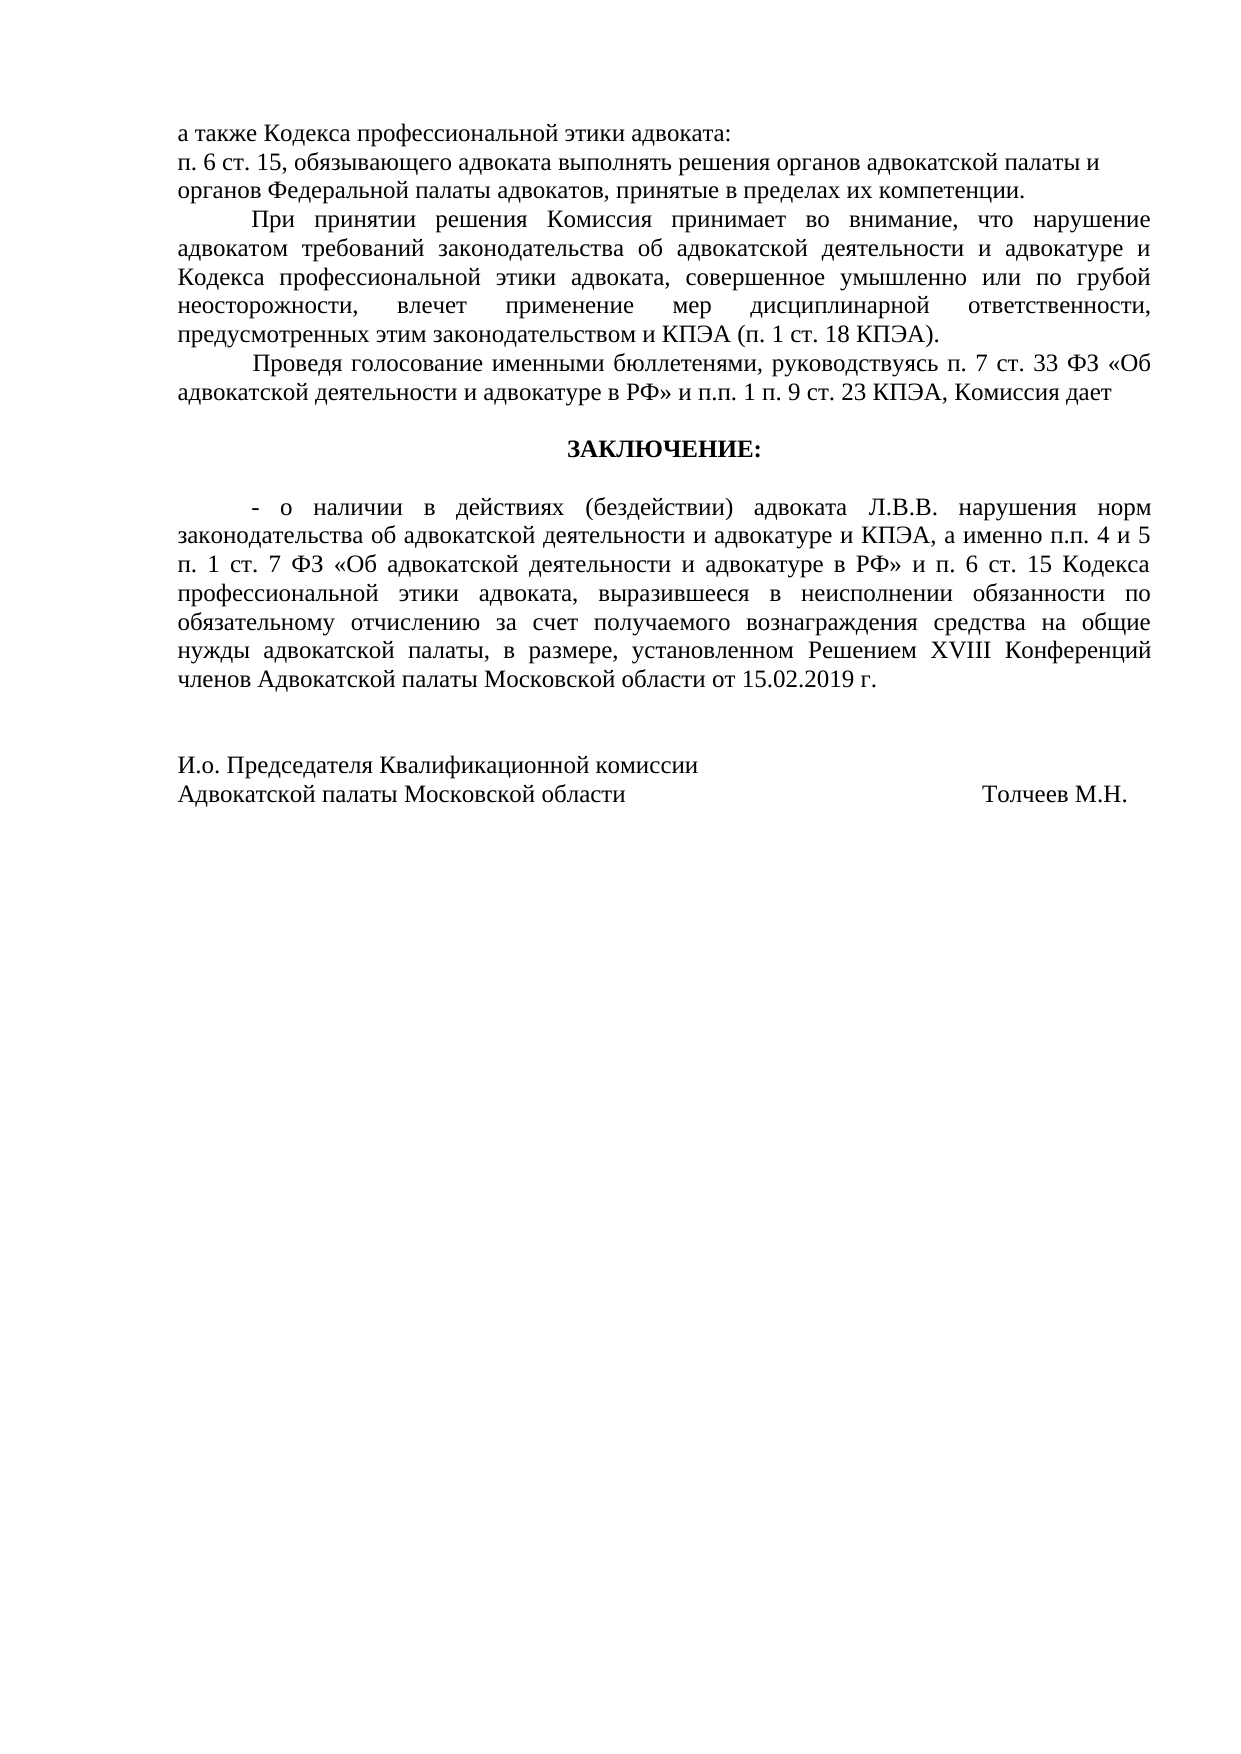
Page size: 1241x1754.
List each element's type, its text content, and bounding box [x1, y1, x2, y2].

text При принятии решения Комиссия принимает во внимание, что нарушение адвокатом требований законодательства об адвокатской деятельности и адвокатуре и Кодекса профессиональной этики адвоката, совершенное умышленно или по грубой неосторожности, влечет применение мер дисциплинарной ответственности, предусмотренных этим законодательством и КПЭА (п. 1 ст. 18 КПЭА). [177, 204, 1152, 348]
text - о наличии в действиях (бездействии) адвоката Л.В.В. нарушения норм законодательства об адвокатской деятельности и адвокатуре и КПЭА, а именно п.п. 4 и 5 п. 1 ст. 7 ФЗ «Об адвокатской деятельности и адвокатуре в РФ» и п. 6 ст. 15 Кодекса профессиональной этики адвоката, выразившееся в неисполнении обязанности по обязательному отчислению за счет получаемого вознаграждения средства на общие нужды адвокатской палаты, в размере, установленном Решением XVIII Конференций членов Адвокатской палаты Московской области от 15.02.2019 г. [177, 492, 1152, 693]
text Проведя голосование именными бюллетенями, руководствуясь п. 7 ст. 33 ФЗ «Об адвокатской деятельности и адвокатуре в РФ» и п.п. 1 п. 9 ст. 23 КПЭА, Комиссия дает [177, 348, 1152, 406]
text Адвокатской палаты Московской области Толчеев М.Н. [177, 779, 1152, 808]
text ЗАКЛЮЧЕНИЕ: [177, 434, 1152, 463]
text И.о. Председателя Квалификационной комиссии [177, 751, 1152, 779]
text а также Кодекса профессиональной этики адвоката: [177, 118, 1152, 147]
